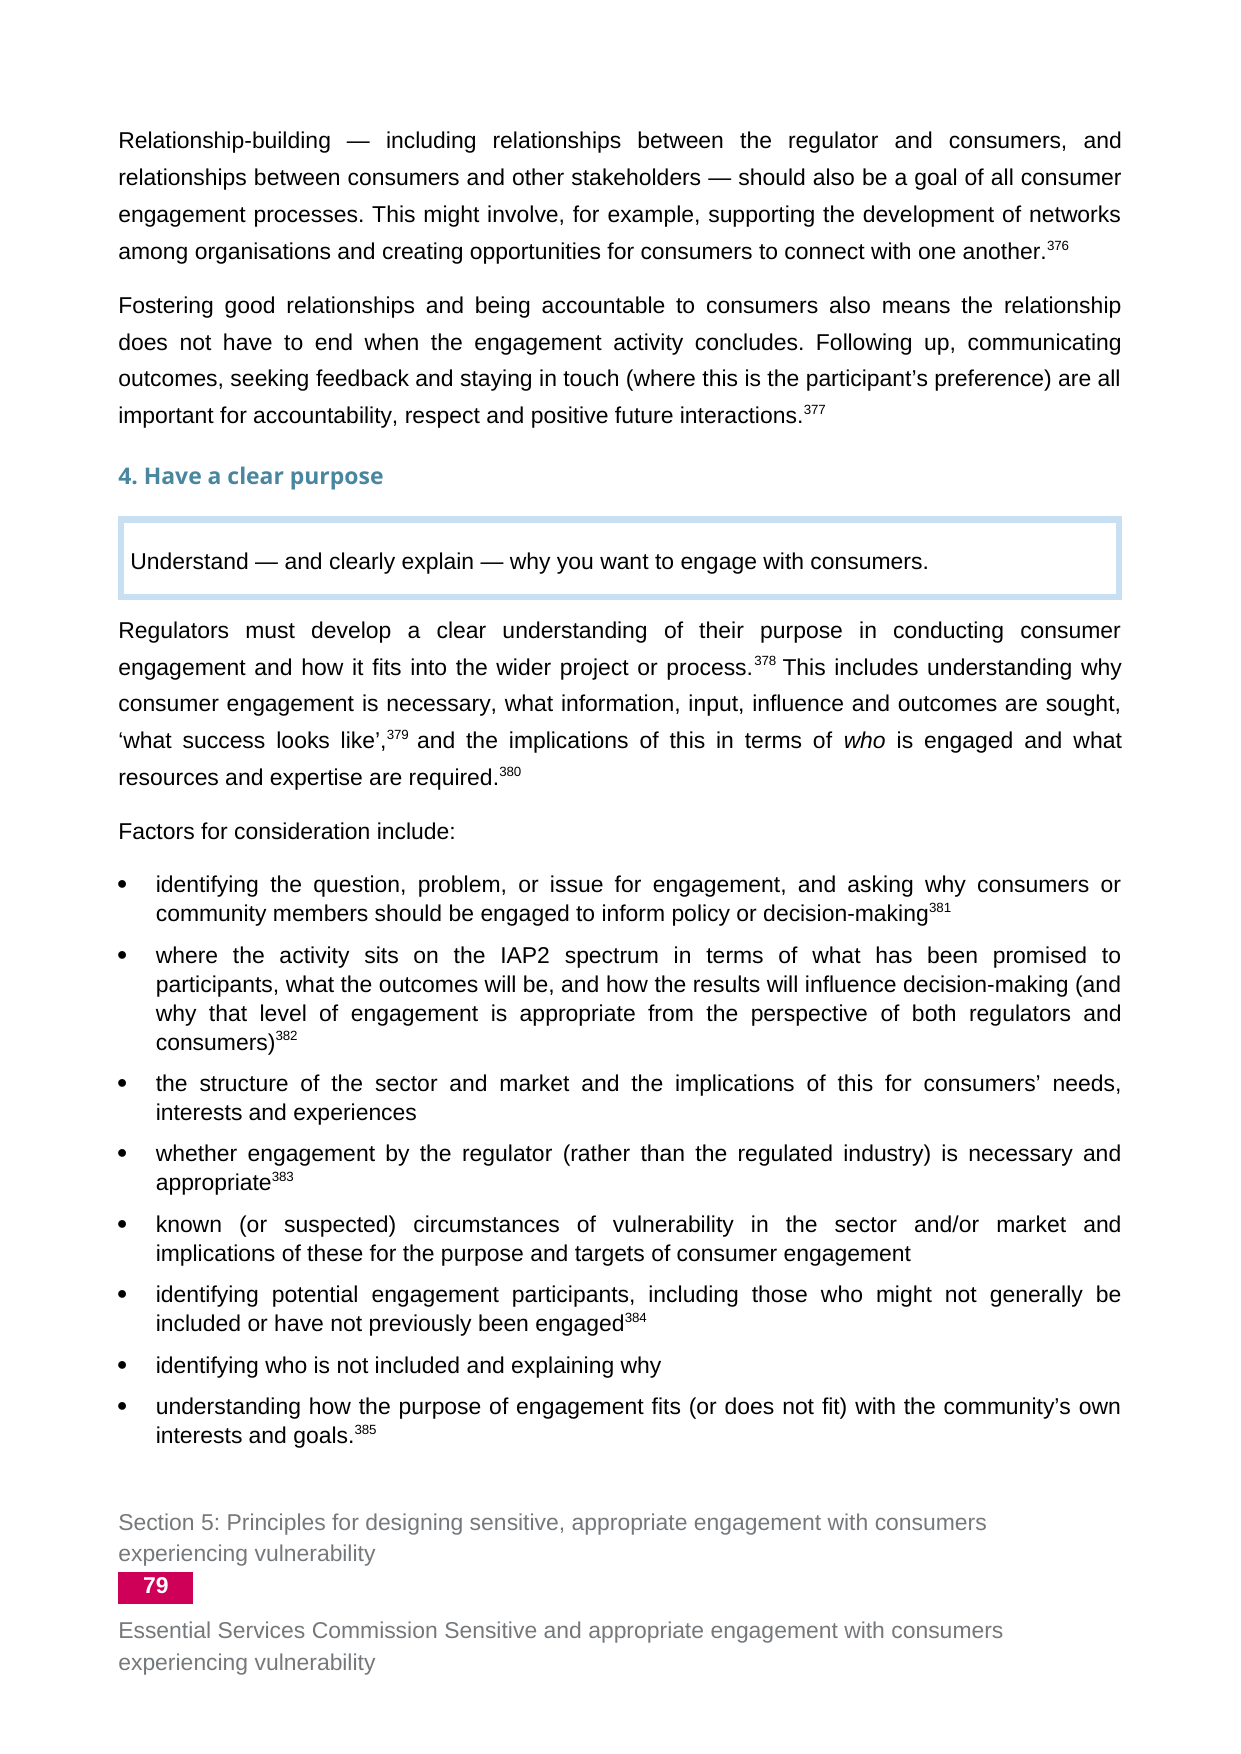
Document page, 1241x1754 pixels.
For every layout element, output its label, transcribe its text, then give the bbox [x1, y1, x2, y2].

list the structure of the sector and market and the implications of this for consumers’ needs, interests and experiences [118, 1070, 1122, 1125]
subtitle 4. Have a clear purpose [118, 460, 1122, 491]
table_header Understand — and clearly explain — why you want to engage with consumers. [124, 523, 1116, 594]
list whether engagement by the regulator (rather than the regulated industry) is necessary and appropriate [118, 1140, 1122, 1196]
list known (or suspected) circumstances of vulnerability in the sector and/or market and implications of these for the purpose and targets of consumer engagement [118, 1211, 1122, 1266]
text Relationship-building — including relationships between the regulator and consumers, and relationships between consumers and other stakeholders — should also be a goal of all consumer engagement processes. This might involve, for example, supporting the development of networks among organisations and creating opportunities for consumers to connect with one another. [118, 127, 1122, 264]
list identifying the question, problem, or issue for engagement, and asking why consumers or community members should be engaged to inform policy or decision-making [118, 871, 1122, 926]
text Regulators must develop a clear understanding of their purpose in conducting consumer engagement and how it fits into the wider project or process. This includes understanding why consumer engagement is necessary, what information, input, influence and outcomes are sought, ‘what success looks like’, and the implications of this in terms of who is engaged and what resources and expertise are required. [118, 617, 1122, 790]
list identifying who is not included and explaining why [118, 1352, 1122, 1378]
list identifying potential engagement participants, including those who might not generally be included or have not previously been engaged [118, 1281, 1122, 1336]
text Factors for consideration include: [118, 818, 1122, 844]
text Fostering good relationships and being accountable to consumers also means the relationship does not have to end when the engagement activity concludes. Following up, communicating outcomes, seeking feedback and staying in touch (where this is the participant’s preference) are all important for accountability, respect and positive future interactions. [118, 292, 1122, 428]
list where the activity sits on the IAP2 spectrum in terms of what has been promised to participants, what the outcomes will be, and how the results will influence decision-making (and why that level of engagement is appropriate from the perspective of both regulators and consumers) [118, 942, 1122, 1055]
list understanding how the purpose of engagement fits (or does not fit) with the community’s own interests and goals. [118, 1393, 1122, 1448]
